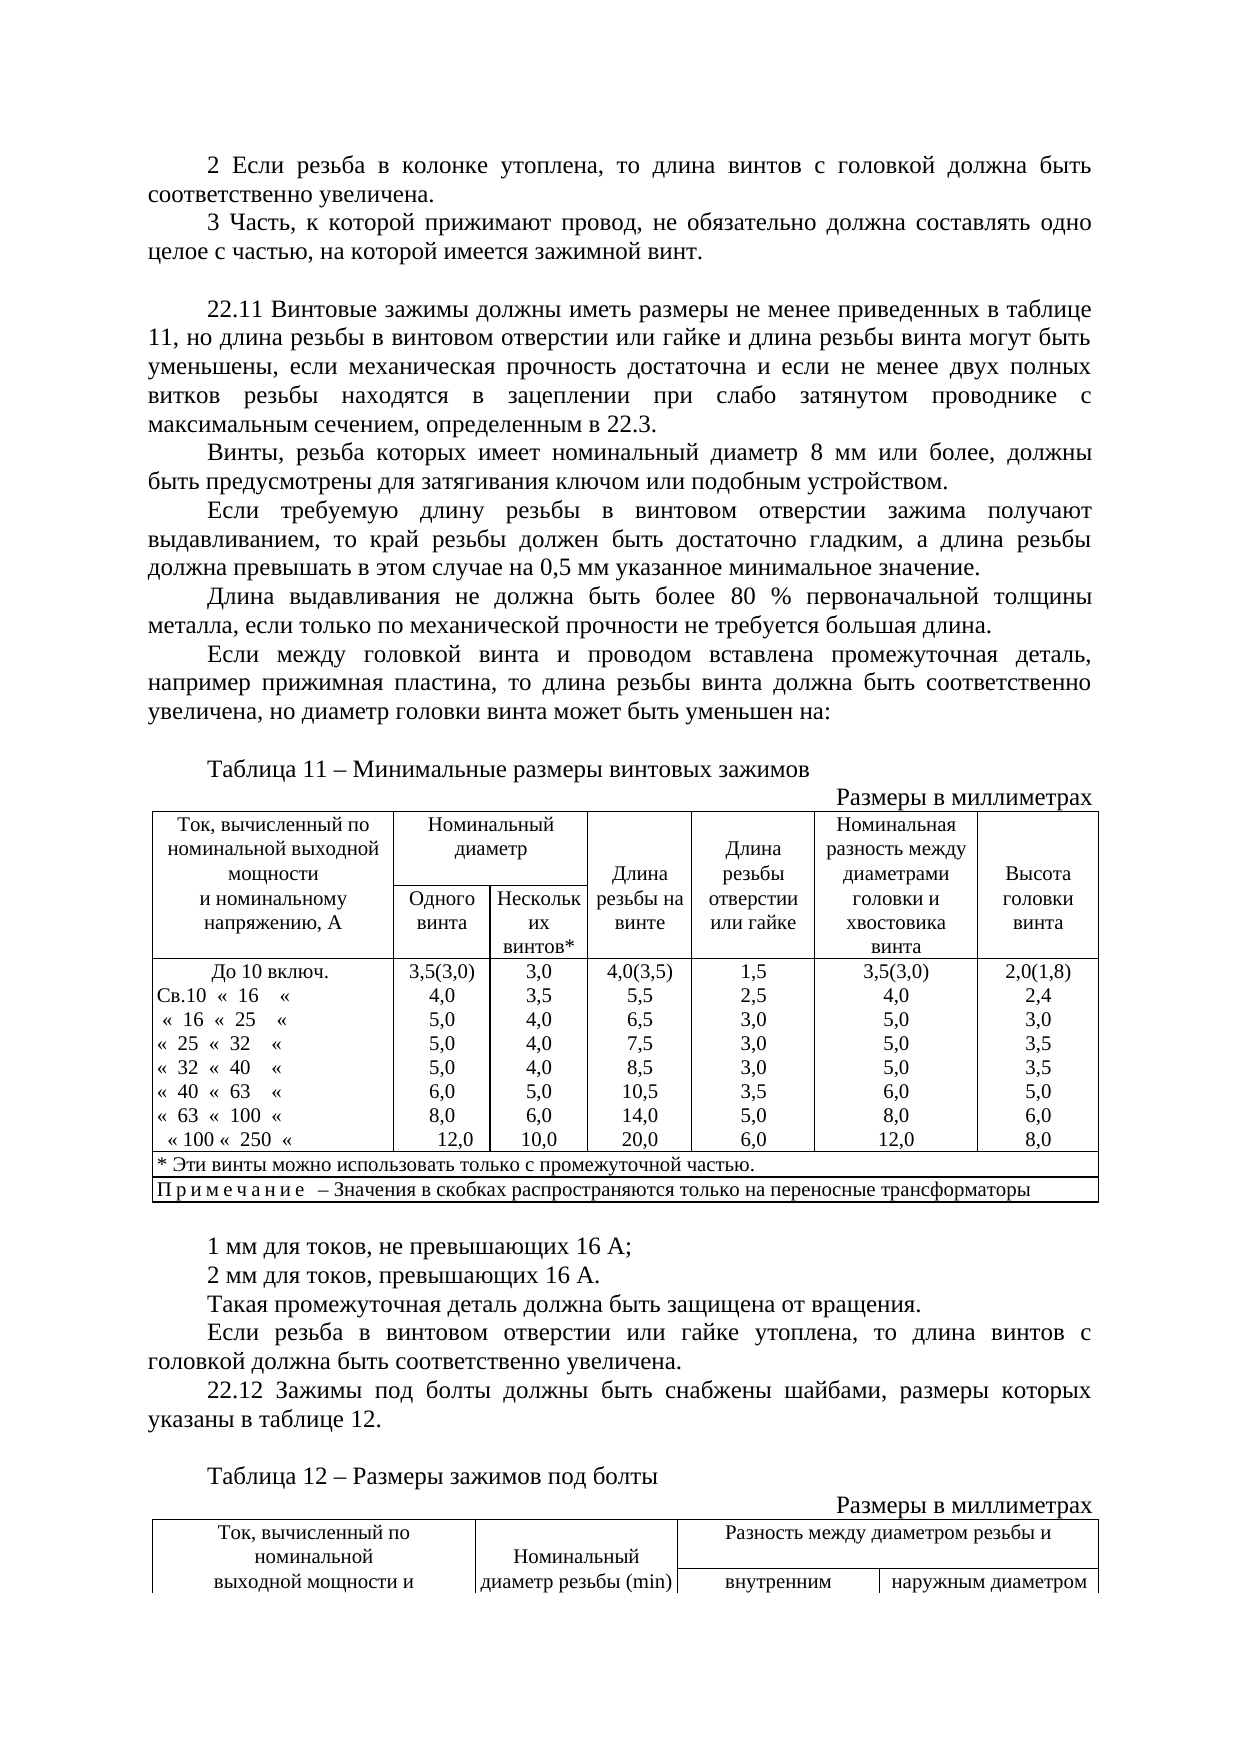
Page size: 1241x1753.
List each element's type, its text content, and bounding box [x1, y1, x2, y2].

text 2 Если резьба в колонке утоплена, то длина винтов с головкой должна быть соответственно увеличена. [148, 150, 1092, 207]
table_cell 20,0 [588, 1127, 691, 1151]
table_cell До 10 включ. [153, 959, 393, 983]
text Длина выдавливания не должна быть более 80 % первоначальной толщины металла, если только по механической прочности не требуется большая длина. [148, 581, 1092, 639]
table_cell 6,0 [491, 1103, 587, 1127]
table_cell Примечание – Значения в скобках распространяются только на переносные трансформаторы [153, 1178, 1098, 1201]
text Если между головкой винта и проводом вставлена промежуточная деталь, например прижимная пластина, то длина резьбы винта должна быть соответственно увеличена, но диаметр головки винта может быть уменьшен на: [148, 639, 1092, 725]
table_cell 10,0 [491, 1127, 587, 1151]
table_cell Одного винта [394, 886, 489, 958]
table_cell 8,0 [815, 1103, 977, 1127]
table_cell 6,0 [692, 1127, 814, 1151]
text 2 мм для токов, превышающих 16 А. [148, 1260, 1092, 1289]
table_cell 5,0 [815, 1007, 977, 1031]
table_cell 4,0 [491, 1055, 587, 1079]
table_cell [678, 1569, 879, 1593]
table_cell 6,5 [588, 1007, 691, 1031]
table_cell 8,0 [394, 1103, 489, 1127]
table_cell « 40 « 63 « [153, 1079, 393, 1103]
table_cell 12,0 [394, 1127, 489, 1151]
text 1 мм для токов, не превышающих 16 А; [148, 1231, 1092, 1260]
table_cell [153, 1568, 475, 1593]
table_cell 8,0 [978, 1127, 1098, 1151]
table_cell 7,5 [588, 1031, 691, 1055]
table_header Разность между диаметром резьбы и [678, 1520, 1098, 1568]
table_cell 6,0 [394, 1079, 489, 1103]
table_header Ток, вычисленный по номинальной выходной мощности [153, 812, 393, 884]
table_header Ток, вычисленный по номинальной [153, 1520, 475, 1568]
table_header Номинальный [476, 1520, 677, 1568]
table_cell 5,0 [815, 1055, 977, 1079]
table_cell 5,0 [692, 1103, 814, 1127]
table_cell 14,0 [588, 1103, 691, 1127]
text Винты, резьба которых имеет номинальный диаметр 8 мм или более, должны быть предусмотрены для затягивания ключом или подобным устройством. [148, 437, 1092, 495]
table_cell 3,5 [692, 1079, 814, 1103]
table_cell 2,0(1,8) [978, 959, 1098, 983]
table_cell 4,0 [815, 983, 977, 1007]
table_cell отверстии или гайке [692, 885, 814, 958]
text Таблица 12 – Размеры зажимов под болты [148, 1461, 1092, 1490]
table_cell и номинальному напряжению, А [153, 885, 393, 958]
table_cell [476, 1568, 677, 1593]
table_cell 4,0 [394, 983, 489, 1007]
text 3 Часть, к которой прижимают провод, не обязательно должна составлять одно целое с частью, на которой имеется зажимной винт. [148, 207, 1092, 265]
table_cell 10,5 [588, 1079, 691, 1103]
table_cell « 16 « 25 « [153, 1007, 393, 1031]
table_header Длина [588, 812, 691, 884]
table_cell 2,4 [978, 983, 1098, 1007]
table_cell « 25 « 32 « [153, 1031, 393, 1055]
table_header Номинальный диаметр [394, 812, 587, 884]
text Размеры в миллиметрах [148, 782, 1092, 811]
table_header Номинальная разность между диаметрами [815, 812, 977, 884]
table_cell 3,0 [692, 1055, 814, 1079]
table_cell 6,0 [815, 1079, 977, 1103]
table_header Длина резьбы [692, 812, 814, 884]
table_cell 5,0 [491, 1079, 587, 1103]
table_cell головки и хвостовика винта [815, 885, 977, 958]
table_cell 4,0 [491, 1031, 587, 1055]
table_cell 3,5(3,0) [394, 959, 489, 983]
table_cell Св.10 « 16 « [153, 983, 393, 1007]
table_cell 4,0(3,5) [588, 959, 691, 983]
table_cell 5,5 [588, 983, 691, 1007]
table_cell 5,0 [394, 1007, 489, 1031]
text Если резьба в винтовом отверстии или гайке утоплена, то длина винтов с головкой должна быть соответственно увеличена. [148, 1317, 1092, 1375]
table_cell резьбы на винте [588, 885, 691, 958]
text Таблица 11 – Минимальные размеры винтовых зажимов [148, 754, 1092, 782]
text Размеры в миллиметрах [148, 1490, 1092, 1519]
text Такая промежуточная деталь должна быть защищена от вращения. [148, 1289, 1092, 1317]
table_cell 5,0 [394, 1055, 489, 1079]
table_cell 8,5 [588, 1055, 691, 1079]
table_cell 1,5 [692, 959, 814, 983]
table_cell 3,5 [978, 1055, 1098, 1079]
text Если требуемую длину резьбы в винтовом отверстии зажима получают выдавливанием, то край резьбы должен быть достаточно гладким, а длина резьбы должна превышать в этом случае на 0,5 мм указанное минимальное значение. [148, 495, 1092, 581]
table_cell * Эти винты можно использовать только с промежуточной частью. [153, 1152, 1098, 1176]
text 22.11 Винтовые зажимы должны иметь размеры не менее приведенных в таблице 11, но длина резьбы в винтовом отверстии или гайке и длина резьбы винта могут быть уменьшены, если механическая прочность достаточна и если не менее двух полных витков резьбы находятся в зацеплении при слабо затянутом проводнике с максимальным сечением, определенным в 22.3. [148, 294, 1092, 437]
table_cell 6,0 [978, 1103, 1098, 1127]
table_cell 5,0 [978, 1079, 1098, 1103]
table_cell 3,0 [692, 1007, 814, 1031]
table_cell 5,0 [394, 1031, 489, 1055]
table_cell 3,0 [978, 1007, 1098, 1031]
table_cell головки винта [978, 885, 1098, 958]
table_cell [880, 1569, 1098, 1593]
table_cell 3,5(3,0) [815, 959, 977, 983]
table_cell 2,5 [692, 983, 814, 1007]
table_cell 12,0 [815, 1127, 977, 1151]
table_cell 3,5 [491, 983, 587, 1007]
text 22.12 Зажимы под болты должны быть снабжены шайбами, размеры которых указаны в таблице 12. [148, 1375, 1092, 1432]
table_cell 3,0 [692, 1031, 814, 1055]
table_cell « 100 « 250 « [153, 1127, 393, 1151]
table_cell Нескольких винтов* [491, 886, 587, 958]
table_header Высота [978, 812, 1098, 884]
table_cell 4,0 [491, 1007, 587, 1031]
table_cell 3,5 [978, 1031, 1098, 1055]
table_cell « 63 « 100 « [153, 1103, 393, 1127]
table_cell 5,0 [815, 1031, 977, 1055]
table_cell 3,0 [491, 959, 587, 983]
table_cell « 32 « 40 « [153, 1055, 393, 1079]
